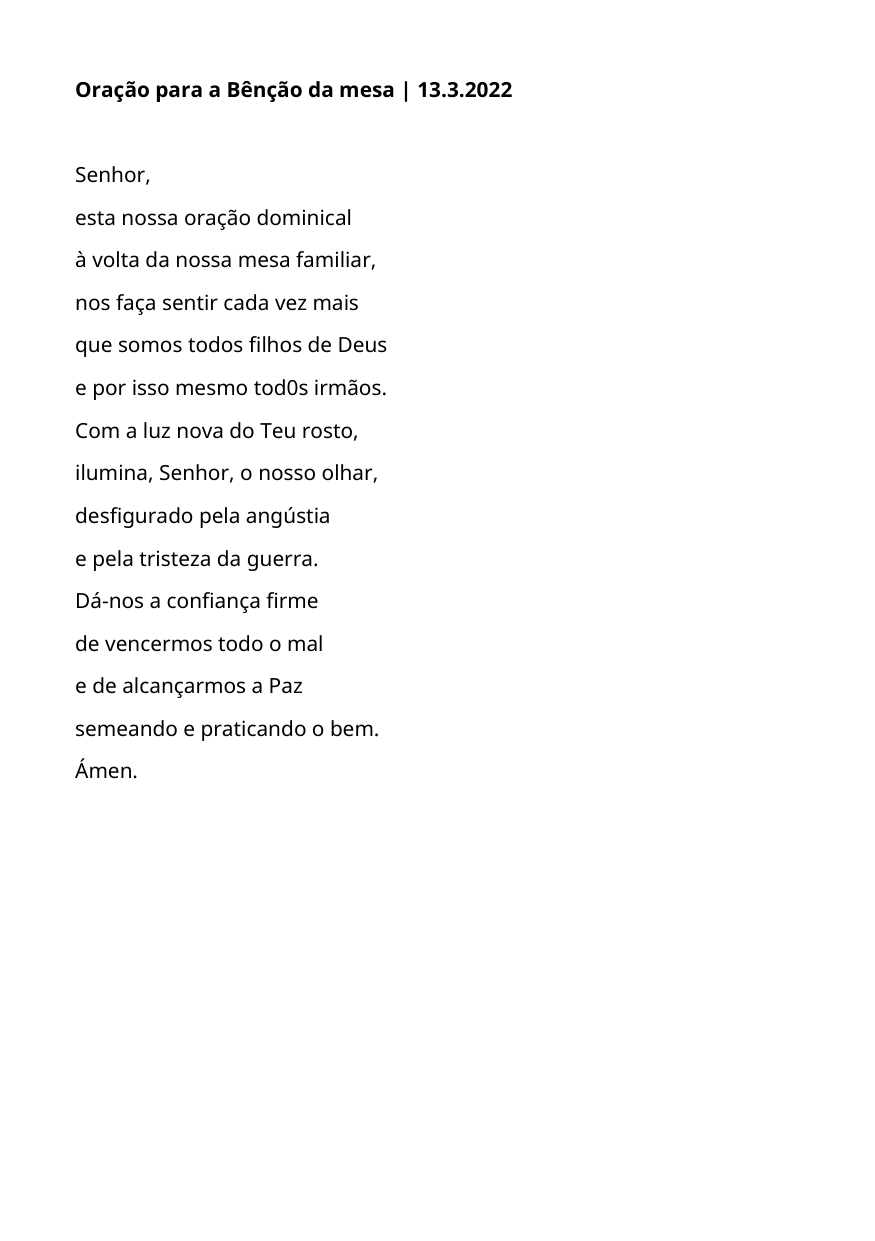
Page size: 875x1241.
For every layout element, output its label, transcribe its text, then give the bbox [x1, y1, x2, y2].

text Dá-nos a confiança firme [75, 586, 799, 615]
text Com a luz nova do Teu rosto, [75, 416, 799, 444]
text nos faça sentir cada vez mais [75, 288, 799, 316]
text esta nossa oração dominical [75, 203, 799, 231]
text desfigurado pela angústia [75, 501, 799, 529]
text que somos todos filhos de Deus [75, 331, 799, 359]
text e por isso mesmo tod0s irmãos. [75, 373, 799, 402]
text e pela tristeza da guerra. [75, 544, 799, 572]
text à volta da nossa mesa familiar, [75, 245, 799, 274]
text Ámen. [75, 757, 799, 785]
text de vencermos todo o mal [75, 629, 799, 657]
text semeando e praticando o bem. [75, 714, 799, 742]
text Senhor, [75, 160, 799, 189]
text e de alcançarmos a Paz [75, 671, 799, 700]
text ilumina, Senhor, o nosso olhar, [75, 458, 799, 487]
text Oração para a Bênção da mesa | 13.3.2022 [75, 75, 799, 103]
